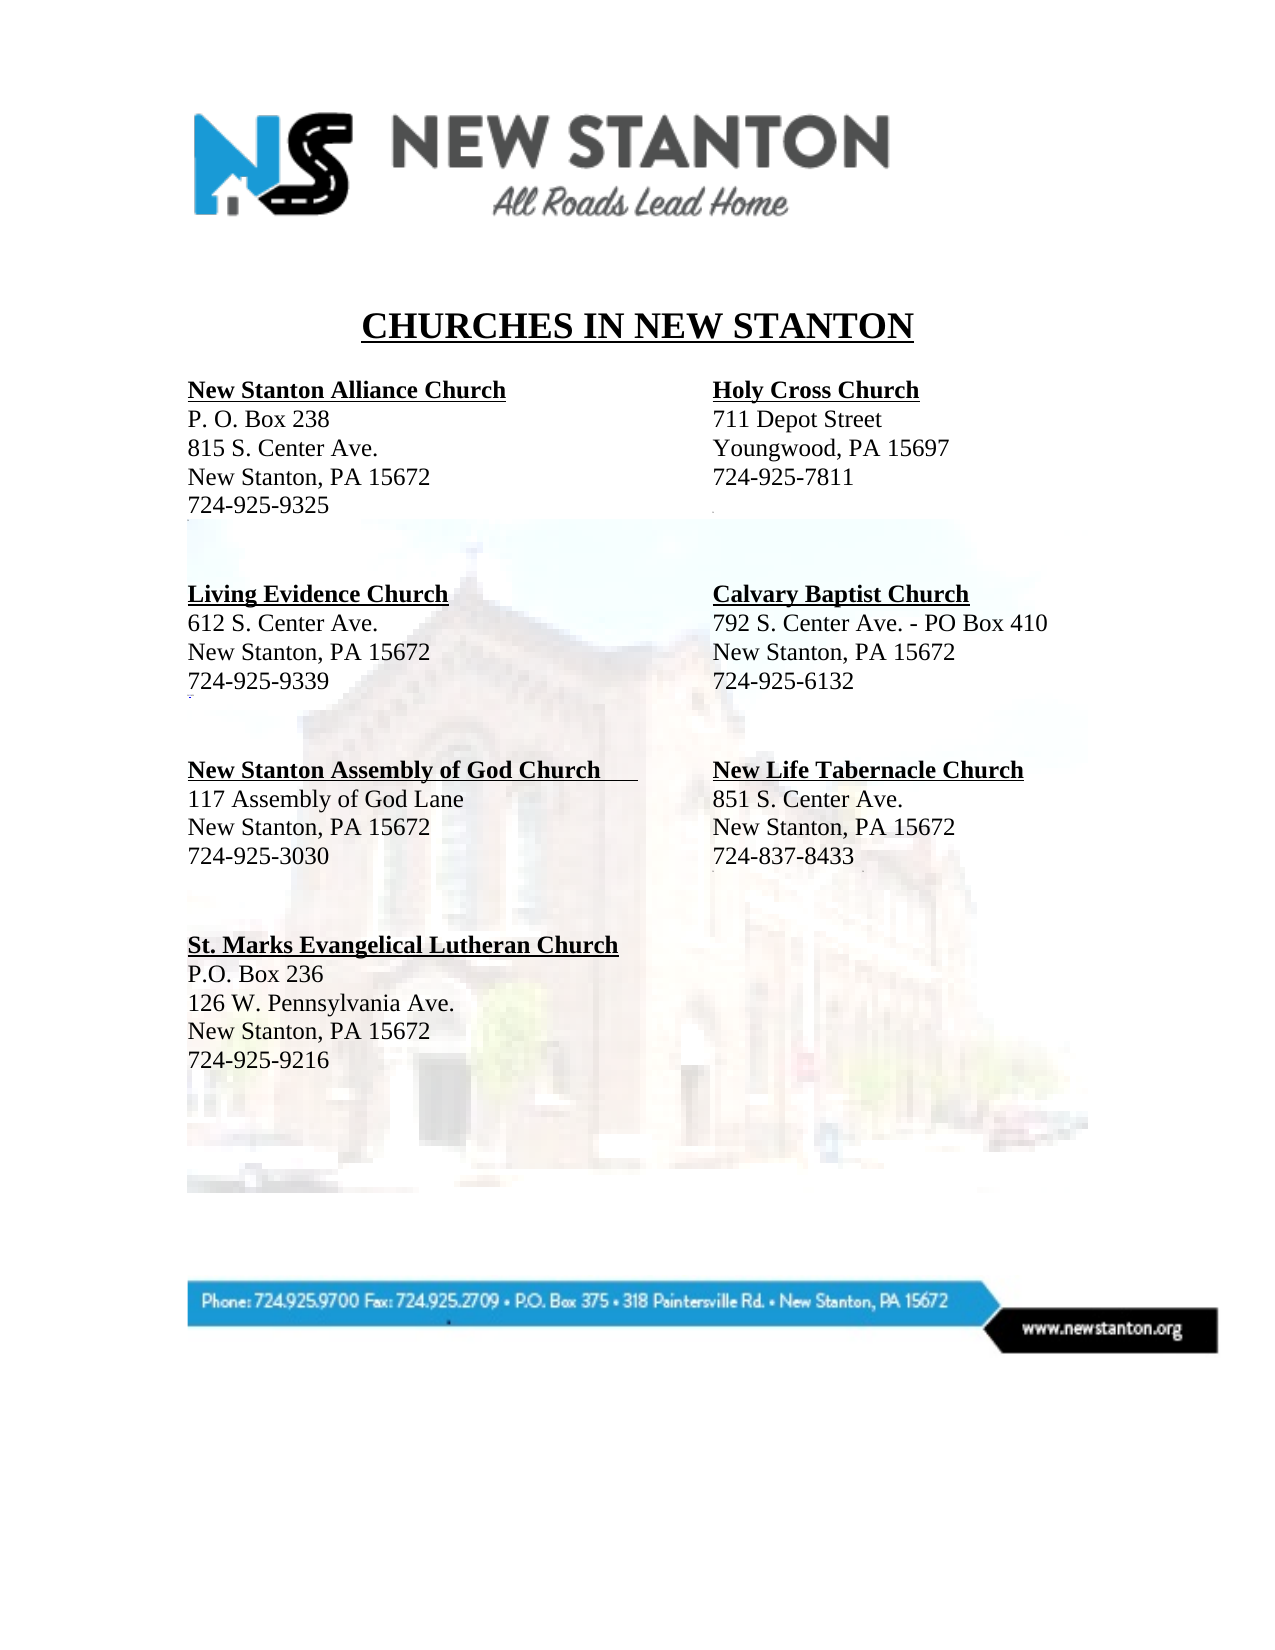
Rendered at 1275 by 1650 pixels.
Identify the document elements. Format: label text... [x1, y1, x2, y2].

text 724-925-3030 724-837-8433 [187, 841, 1087, 870]
picture [187, 1275, 1222, 1362]
text New New [187, 812, 1087, 841]
text New New [187, 637, 1087, 666]
text New Stanton Alliance Church Holy Cross Church [187, 376, 1087, 404]
text P. O. Box [187, 404, 1087, 433]
text 126 W. Pennsylvania Ave. [187, 988, 1087, 1016]
text New 724-925-7811 [187, 462, 1087, 491]
picture [187, 100, 907, 232]
text Living Evidence Church Calvary Baptist Church [187, 579, 1087, 608]
text 724-925-9325 H [187, 491, 1087, 519]
text CHURCHES IN NEW STANTON [187, 261, 1087, 347]
text 724-925-9216 [187, 1045, 1087, 1074]
text 612 S. Center Ave. - [187, 608, 1087, 637]
text St. Marks Evangelical Lutheran Church [187, 930, 1087, 959]
text P.O. Box 236 [187, 959, 1087, 988]
text New Stanton Assembly of God Church New Life Tabernacle Church [187, 755, 1087, 784]
text 117 Assembly of God Lane 851 S. Center Ave. [187, 784, 1087, 812]
text New Stanton, PA 15672 [187, 1016, 1087, 1045]
text 724-925-9339 724-925-6132 [187, 666, 1087, 694]
